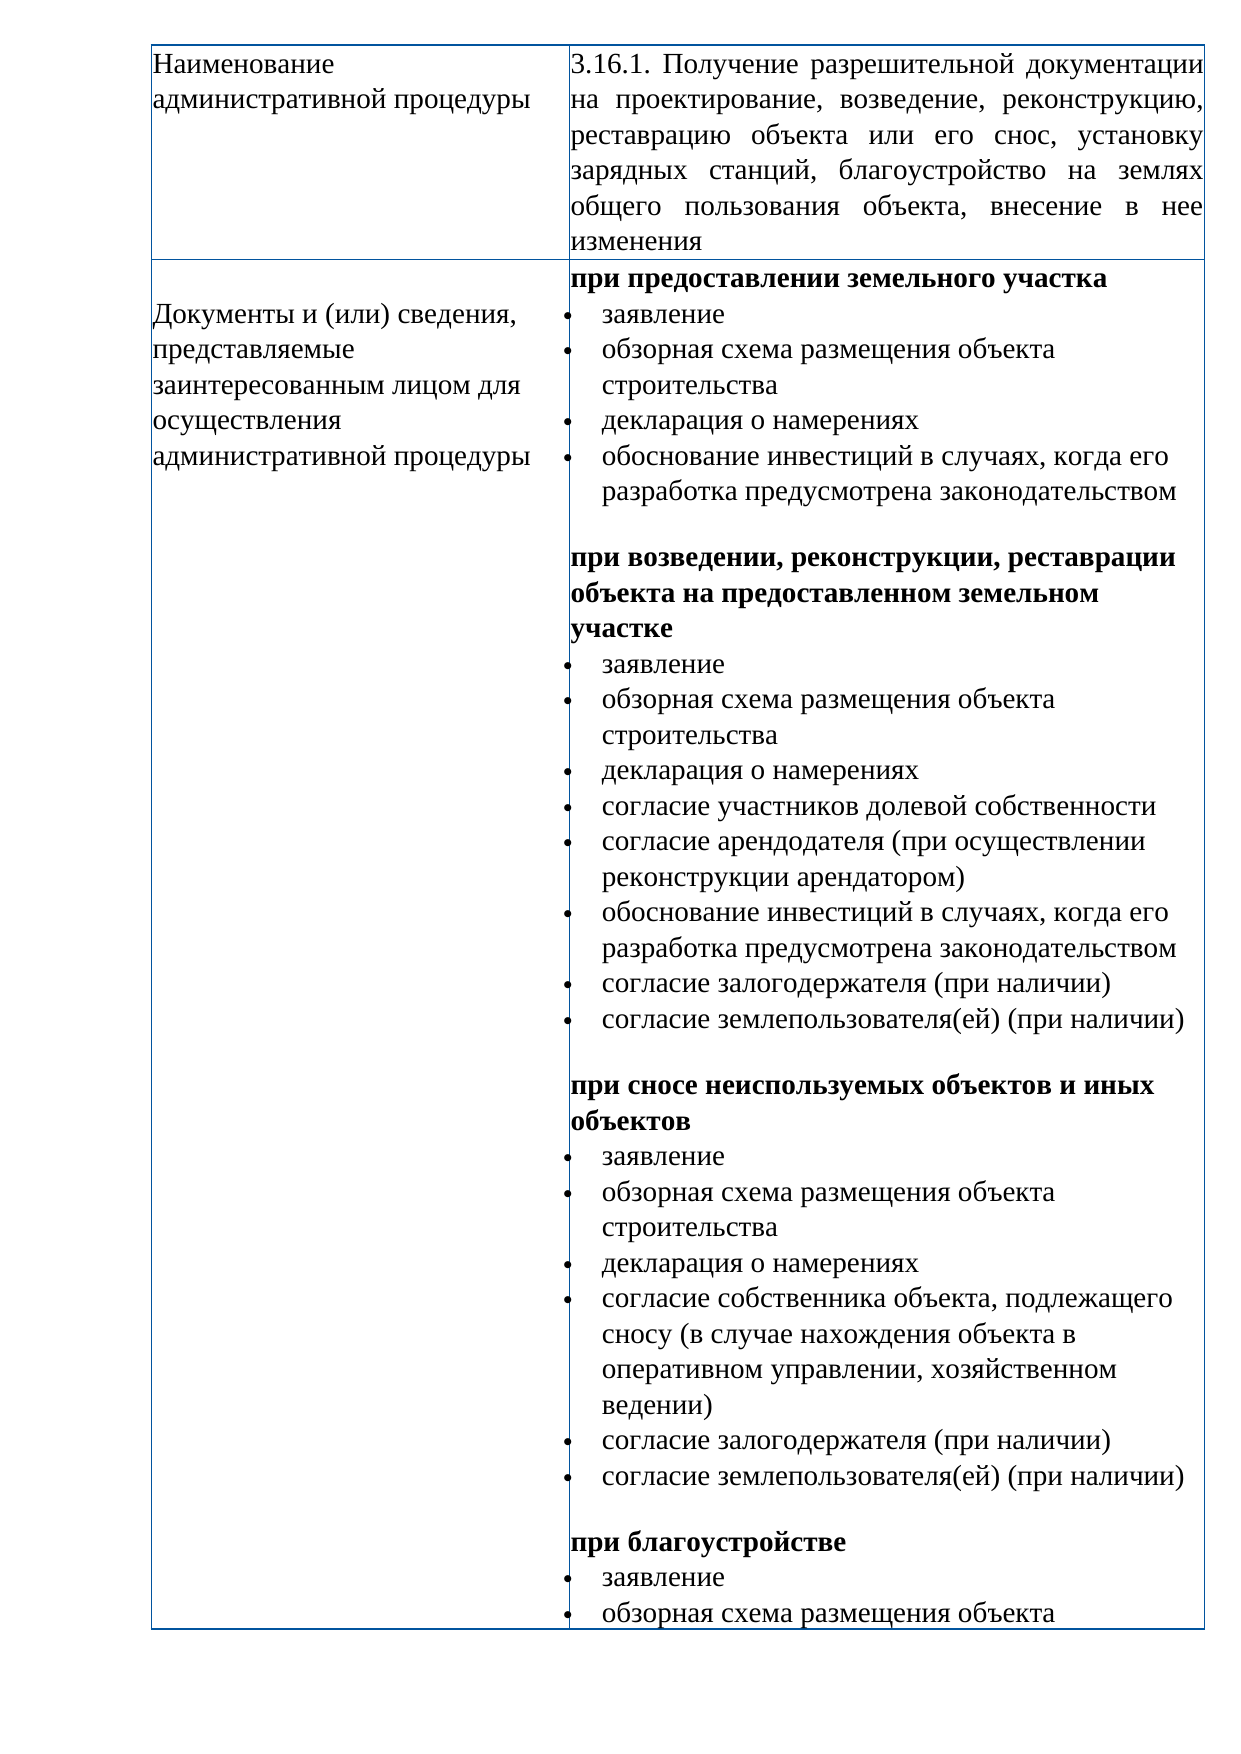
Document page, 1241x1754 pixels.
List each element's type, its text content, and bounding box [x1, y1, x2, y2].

table_header Наименование административной процедуры [152, 46, 569, 259]
table_header 3.16.1. Получение разрешительной документации на проектирование, возведение, реконструкцию, реставрацию объекта или его снос, установку зарядных станций, благоустройство на землях общего пользования объекта, внесение в нее изменения [570, 46, 1204, 259]
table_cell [152, 260, 569, 1628]
